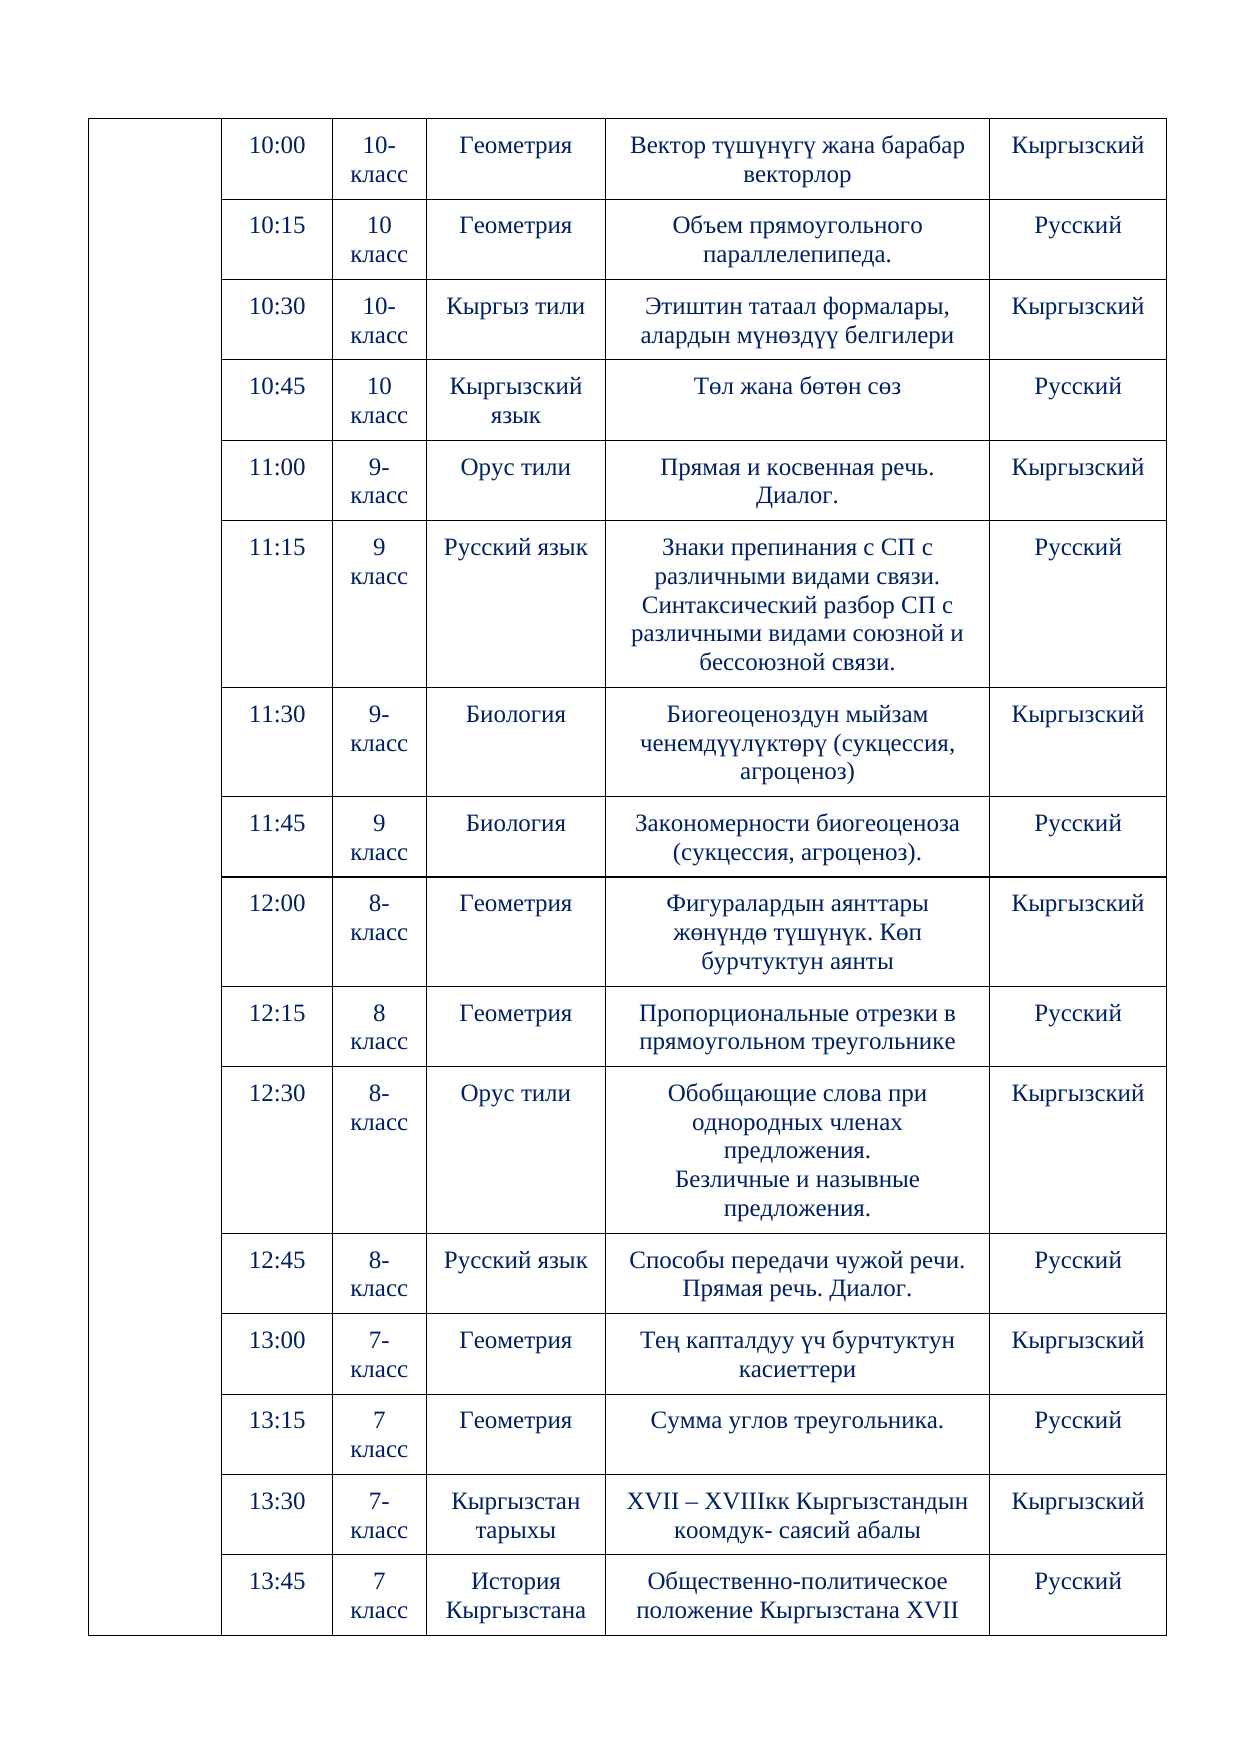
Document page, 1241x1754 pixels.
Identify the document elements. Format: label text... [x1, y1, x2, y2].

table_cell Геометрия [427, 1395, 605, 1474]
table_cell 8-класс [333, 878, 426, 986]
table_cell Тең капталдуу үч бурчтуктун касиеттери [606, 1314, 989, 1393]
table_cell Русский [990, 1395, 1166, 1474]
table_cell 13:30 [222, 1475, 332, 1554]
table_cell 13:15 [222, 1395, 332, 1474]
table_cell Русский [990, 797, 1166, 876]
table_cell Объем прямоугольного параллелепипеда. [606, 200, 989, 279]
table_cell 10:45 [222, 360, 332, 440]
table_cell 8-класс [333, 1067, 426, 1233]
table_cell Биология [427, 797, 605, 876]
table_cell 11:15 [222, 521, 332, 687]
table_cell 9-класс [333, 441, 426, 520]
table_cell Вектор түшүнүгү жана барабар векторлор [606, 119, 989, 198]
table_cell 10 класс [333, 200, 426, 279]
table_cell 10:00 [222, 119, 332, 198]
table_cell 8 класс [333, 987, 426, 1066]
table_cell Кыргызский [990, 1475, 1166, 1554]
table_cell Кыргызский [990, 878, 1166, 986]
table_cell 11:30 [222, 688, 332, 796]
table_cell 8-класс [333, 1234, 426, 1313]
table_cell Русский [990, 200, 1166, 279]
table_cell Кыргызский [990, 441, 1166, 520]
table_cell Кыргыз тили [427, 280, 605, 359]
table_cell Пропорциональные отрезки в прямоугольном треугольнике [606, 987, 989, 1066]
table_cell Кыргызский [990, 119, 1166, 198]
table_cell 13:00 [222, 1314, 332, 1393]
table_cell 10:15 [222, 200, 332, 279]
table_cell Закономерности биогеоценоза (сукцессия, агроценоз). [606, 797, 989, 876]
table_cell Төл жана бөтөн сөз [606, 360, 989, 440]
table_cell Сумма углов треугольника. [606, 1395, 989, 1474]
table_cell 7 класс [333, 1395, 426, 1474]
table_cell Геометрия [427, 200, 605, 279]
table_cell Геометрия [427, 1314, 605, 1393]
table_cell 10 класс [333, 360, 426, 440]
table_cell Геометрия [427, 878, 605, 986]
table_cell 11:45 [222, 797, 332, 876]
table_cell Кыргызский язык [427, 360, 605, 440]
table_cell 10-класс [333, 119, 426, 198]
table_cell 13:45 [222, 1555, 332, 1635]
table_cell 9-класс [333, 688, 426, 796]
table_cell Этиштин татаал формалары, алардын мүнөздүү белгилери [606, 280, 989, 359]
table_cell Кыргызский [990, 688, 1166, 796]
table_cell 12:00 [222, 878, 332, 986]
table_cell Русский [990, 521, 1166, 687]
table_cell 9 класс [333, 521, 426, 687]
table_cell 10-класс [333, 280, 426, 359]
table_cell Русский [990, 1555, 1166, 1635]
table_cell Биология [427, 688, 605, 796]
table_cell Русский [990, 987, 1166, 1066]
table_cell Способы передачи чужой речи. Прямая речь. Диалог. [606, 1234, 989, 1313]
table_cell 11:00 [222, 441, 332, 520]
table_cell ХVӀӀ – ХVӀӀӀкк Кыргызстандын коомдук- саясий абалы [606, 1475, 989, 1554]
table_cell Русский язык [427, 1234, 605, 1313]
table_cell Кыргызстан тарыхы [427, 1475, 605, 1554]
table_cell 7-класс [333, 1314, 426, 1393]
table_cell Кыргызский [990, 1067, 1166, 1233]
table_cell Геометрия [427, 119, 605, 198]
table_cell Биогеоценоздун мыйзам ченемдүүлүктөрү (сукцессия, агроценоз) [606, 688, 989, 796]
table_cell 12:45 [222, 1234, 332, 1313]
table_cell 10:30 [222, 280, 332, 359]
table_cell Русский язык [427, 521, 605, 687]
table_cell Обобщающие слова при однородных членах предложения. Безличные и назывные предложения. [606, 1067, 989, 1233]
table_cell 12:30 [222, 1067, 332, 1233]
table_cell Геометрия [427, 987, 605, 1066]
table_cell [606, 1555, 989, 1635]
table_cell Знаки препинания с СП с различными видами связи. Синтаксический разбор СП с различными видами союзной и бессоюзной связи. [606, 521, 989, 687]
table_cell Русский [990, 360, 1166, 440]
table_cell Орус тили [427, 441, 605, 520]
table_cell 7 класс [333, 1555, 426, 1635]
table_cell Кыргызский [990, 1314, 1166, 1393]
table_cell Орус тили [427, 1067, 605, 1233]
table_cell Русский [990, 1234, 1166, 1313]
table_cell История Кыргызстана [427, 1555, 605, 1635]
table_cell Прямая и косвенная речь. Диалог. [606, 441, 989, 520]
table_cell 12:15 [222, 987, 332, 1066]
table_cell 9 класс [333, 797, 426, 876]
table_cell Кыргызский [990, 280, 1166, 359]
table_cell 7-класс [333, 1475, 426, 1554]
table_cell Фигуралардын аянттары жөнүндө түшүнүк. Көп бурчтуктун аянты [606, 878, 989, 986]
